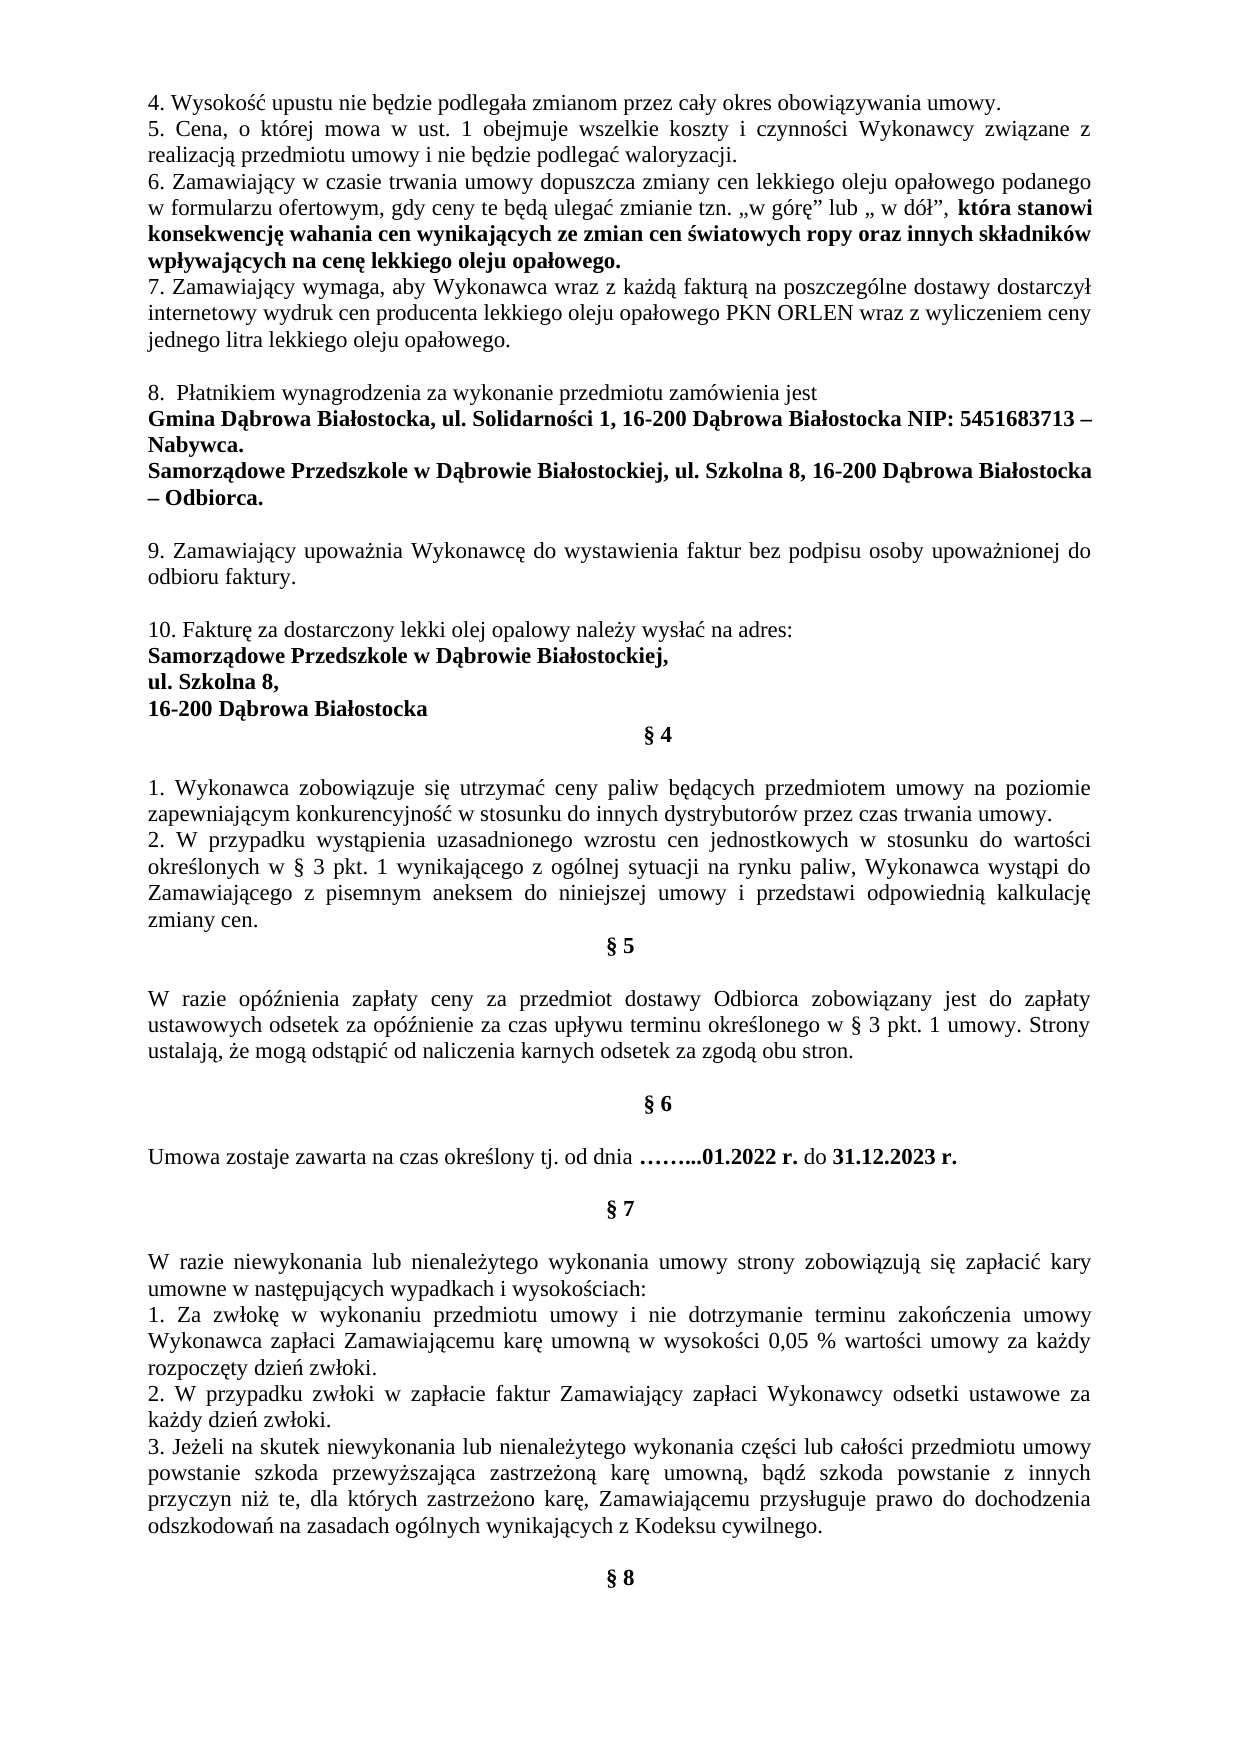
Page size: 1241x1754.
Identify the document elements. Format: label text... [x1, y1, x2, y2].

text 1. Wykonawca zobowiązuje się utrzymać ceny paliw będących przedmiotem umowy na poziomie zapewniającym konkurencyjność w stosunku do innych dystrybutorów przez czas trwania umowy. [148, 774, 1093, 827]
text 3. Jeżeli na skutek niewykonania lub nienależytego wykonania części lub całości przedmiotu umowy powstanie szkoda przewyższająca zastrzeżoną karę umowną, bądź szkoda powstanie z innych przyczyn niż te, dla których zastrzeżono karę, Zamawiającemu przysługuje prawo do dochodzenia odszkodowań na zasadach ogólnych wynikających z Kodeksu cywilnego. [148, 1433, 1093, 1538]
text Samorządowe Przedszkole w Dąbrowie Białostockiej, ul. Szkolna 8, 16-200 Dąbrowa Białostocka – Odbiorca. [148, 458, 1093, 510]
text Gmina Dąbrowa Białostocka, ul. Solidarności 1, 16-200 Dąbrowa Białostocka NIP: 5451683713 – Nabywca. [148, 405, 1093, 458]
text 1. Za zwłokę w wykonaniu przedmiotu umowy i nie dotrzymanie terminu zakończenia umowy Wykonawca zapłaci Zamawiającemu karę umowną w wysokości 0,05 % wartości umowy za każdy rozpoczęty dzień zwłoki. [148, 1301, 1093, 1380]
text § 4 [223, 721, 1093, 747]
text 9. Zamawiający upoważnia Wykonawcę do wystawienia faktur bez podpisu osoby upoważnionej do odbioru faktury. [148, 537, 1093, 589]
text 4. Wysokość upustu nie będzie podlegała zmianom przez cały okres obowiązywania umowy. [148, 89, 1093, 115]
text Umowa zostaje zawarta na czas określony tj. od dnia ……...01.2022 r. do 31.12.2023 r. [148, 1143, 1093, 1169]
text W razie opóźnienia zapłaty ceny za przedmiot dostawy Odbiorca zobowiązany jest do zapłaty ustawowych odsetek za opóźnienie za czas upływu terminu określonego w § 3 pkt. 1 umowy. Strony ustalają, że mogą odstąpić od naliczenia karnych odsetek za zgodą obu stron. [148, 985, 1093, 1064]
text W razie niewykonania lub nienależytego wykonania umowy strony zobowiązują się zapłacić kary umowne w następujących wypadkach i wysokościach: [148, 1248, 1093, 1301]
text § 7 [148, 1196, 1093, 1222]
text 10. Fakturę za dostarczony lekki olej opalowy należy wysłać na adres: [148, 616, 1093, 642]
text § 5 [148, 932, 1093, 958]
text 16-200 Dąbrowa Białostocka [148, 695, 1093, 721]
text 6. Zamawiający w czasie trwania umowy dopuszcza zmiany cen lekkiego oleju opałowego podanego w formularzu ofertowym, gdy ceny te będą ulegać zmianie tzn. „w górę” lub „ w dół”, która stanowi konsekwencję wahania cen wynikających ze zmian cen światowych ropy oraz innych składników wpływających na cenę lekkiego oleju opałowego. [148, 168, 1093, 273]
text § 6 [223, 1090, 1093, 1116]
text 2. W przypadku wystąpienia uzasadnionego wzrostu cen jednostkowych w stosunku do wartości określonych w § 3 pkt. 1 wynikającego z ogólnej sytuacji na rynku paliw, Wykonawca wystąpi do Zamawiającego z pisemnym aneksem do niniejszej umowy i przedstawi odpowiednią kalkulację zmiany cen. [148, 827, 1093, 932]
text § 8 [148, 1564, 1093, 1591]
text 2. W przypadku zwłoki w zapłacie faktur Zamawiający zapłaci Wykonawcy odsetki ustawowe za każdy dzień zwłoki. [148, 1380, 1093, 1433]
text 8. Płatnikiem wynagrodzenia za wykonanie przedmiotu zamówienia jest [148, 378, 1093, 405]
text Samorządowe Przedszkole w Dąbrowie Białostockiej, [148, 642, 1093, 668]
text 7. Zamawiający wymaga, aby Wykonawca wraz z każdą fakturą na poszczególne dostawy dostarczył internetowy wydruk cen producenta lekkiego oleju opałowego PKN ORLEN wraz z wyliczeniem ceny jednego litra lekkiego oleju opałowego. [148, 273, 1093, 352]
text ul. Szkolna 8, [148, 668, 1093, 695]
text 5. Cena, o której mowa w ust. 1 obejmuje wszelkie koszty i czynności Wykonawcy związane z realizacją przedmiotu umowy i nie będzie podlegać waloryzacji. [148, 115, 1093, 168]
